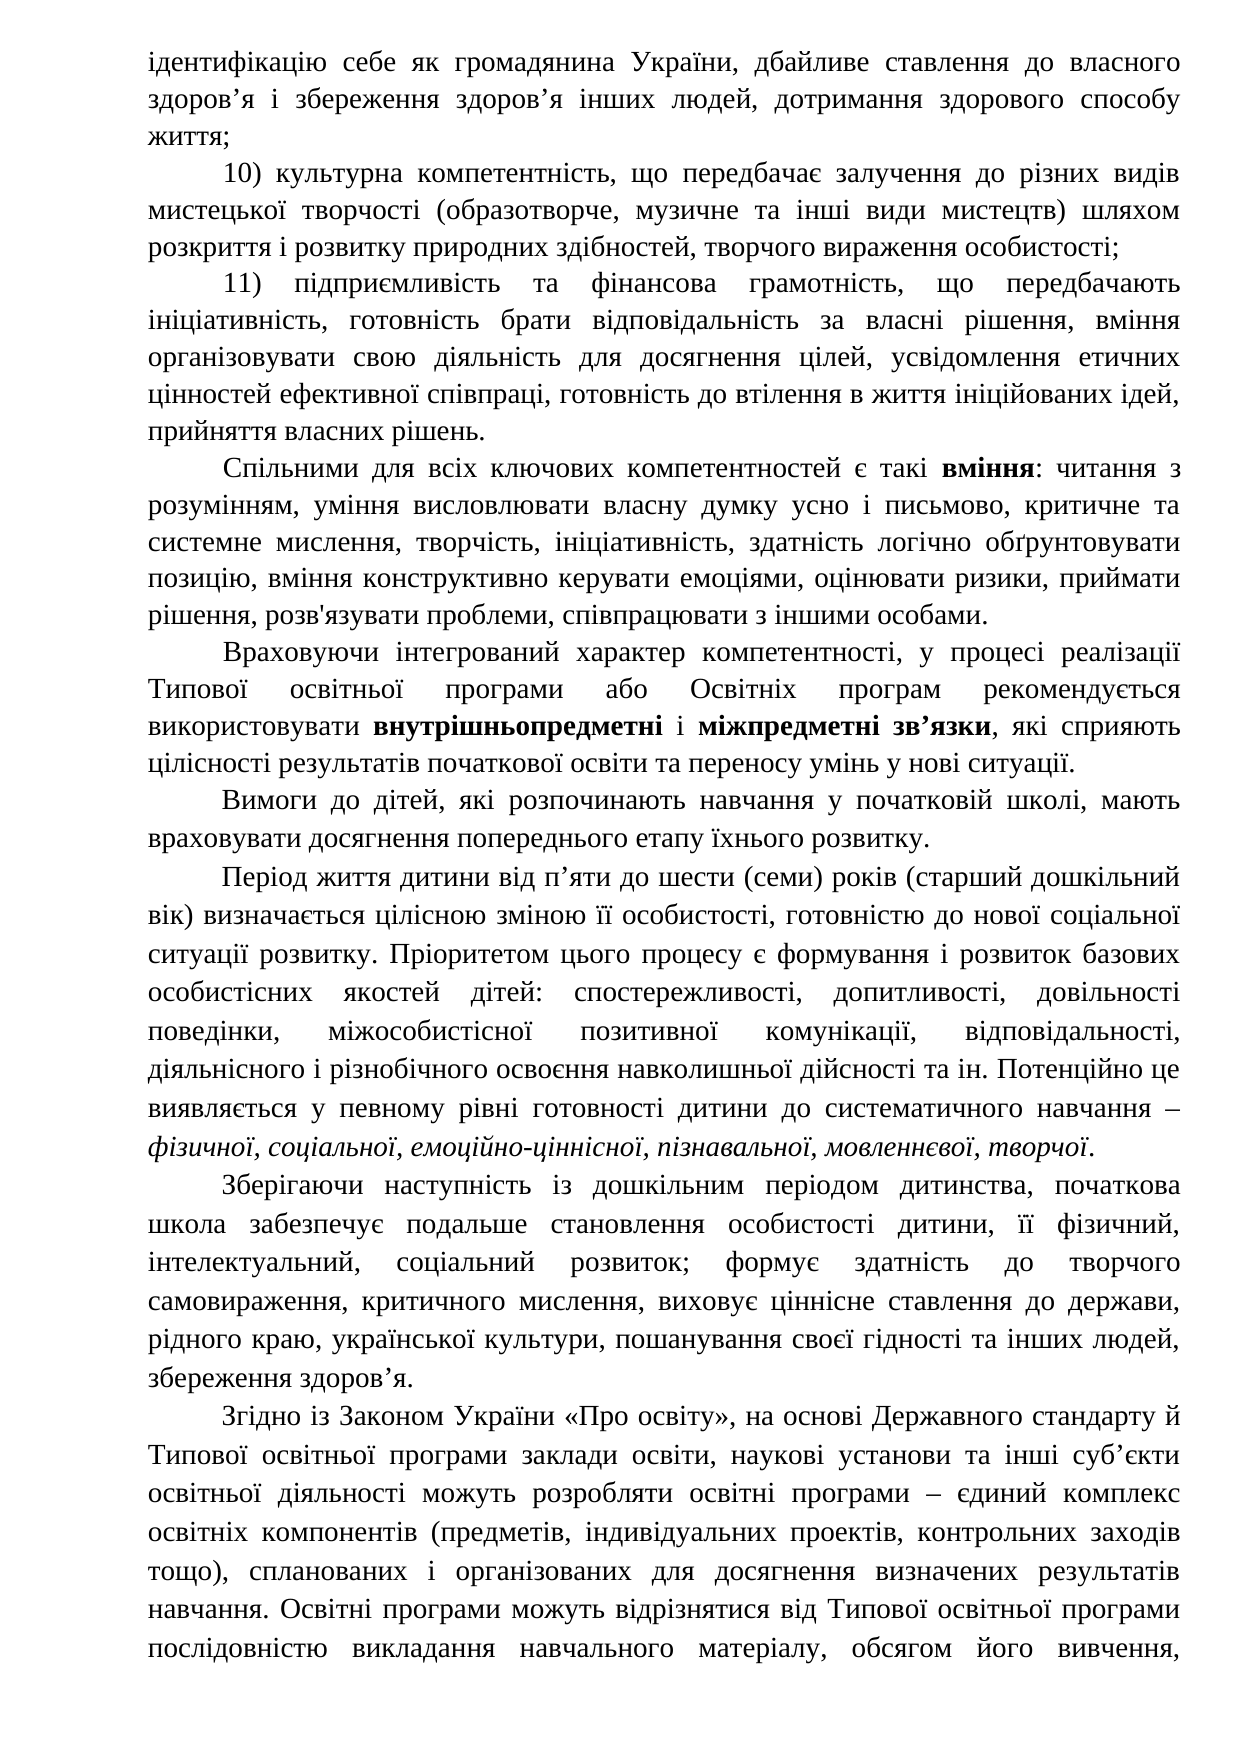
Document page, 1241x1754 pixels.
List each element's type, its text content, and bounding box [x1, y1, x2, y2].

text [148, 44, 1181, 152]
text Зберігаючи наступність із дошкільним періодом дитинства, початкова школа забезпечує подальше становлення особистості дитини, її фізичний, інтелектуальний, соціальний розвиток; формує здатність до творчого самовираження, критичного мислення, виховує ціннісне ставлення до держави, рідного краю, української культури, пошанування своєї гідності та інших людей, збереження здоров’я. [148, 1167, 1181, 1393]
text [148, 1398, 1181, 1663]
text 10) культурна компетентність, що передбачає залучення до різних видів мистецької творчості (образотворче, музичне та інші види мистецтв) шляхом розкриття і розвитку природних здібностей, творчого вираження особистості; [148, 155, 1181, 262]
text 11) підприємливість та фінансова грамотність, що передбачають ініціативність, готовність брати відповідальність за власні рішення, вміння організовувати свою діяльність для досягнення цілей, усвідомлення етичних цінностей ефективної співпраці, готовність до втілення в життя ініційованих ідей, прийняття власних рішень. [148, 266, 1181, 447]
text Період життя дитини від п’яти до шести (семи) років (старший дошкільний вік) визначається цілісною зміною її особистості, готовністю до нової соціальної ситуації розвитку. Пріоритетом цього процесу є формування і розвиток базових особистісних якостей дітей: спостережливості, допитливості, довільності поведінки, міжособистісної позитивної комунікації, відповідальності, діяльнісного і різнобічного освоєння навколишньої дійсності та ін. Потенційно це виявляється у певному рівні готовності дитини до систематичного навчання – фізичної, соціальної, емоційно-ціннісної, пізнавальної, мовленнєвої, творчої. [148, 859, 1181, 1162]
text Вимоги до дітей, які розпочинають навчання у початковій школі, мають враховувати досягнення попереднього етапу їхнього розвитку. [148, 782, 1181, 854]
text Спільними для всіх ключових компетентностей є такі вміння: читання з розумінням, уміння висловлювати власну думку усно і письмово, критичне та системне мислення, творчість, ініціативність, здатність логічно обґрунтовувати позицію, вміння конструктивно керувати емоціями, оцінювати ризики, приймати рішення, розв'язувати проблеми, співпрацювати з іншими особами. [148, 450, 1181, 631]
text Враховуючи інтегрований характер компетентності, у процесі реалізації Типової освітньої програми або Освітніх програм рекомендується використовувати внутрішньопредметні і міжпредметні зв’язки, які сприяють цілісності результатів початкової освіти та переносу умінь у нові ситуації. [148, 634, 1181, 778]
